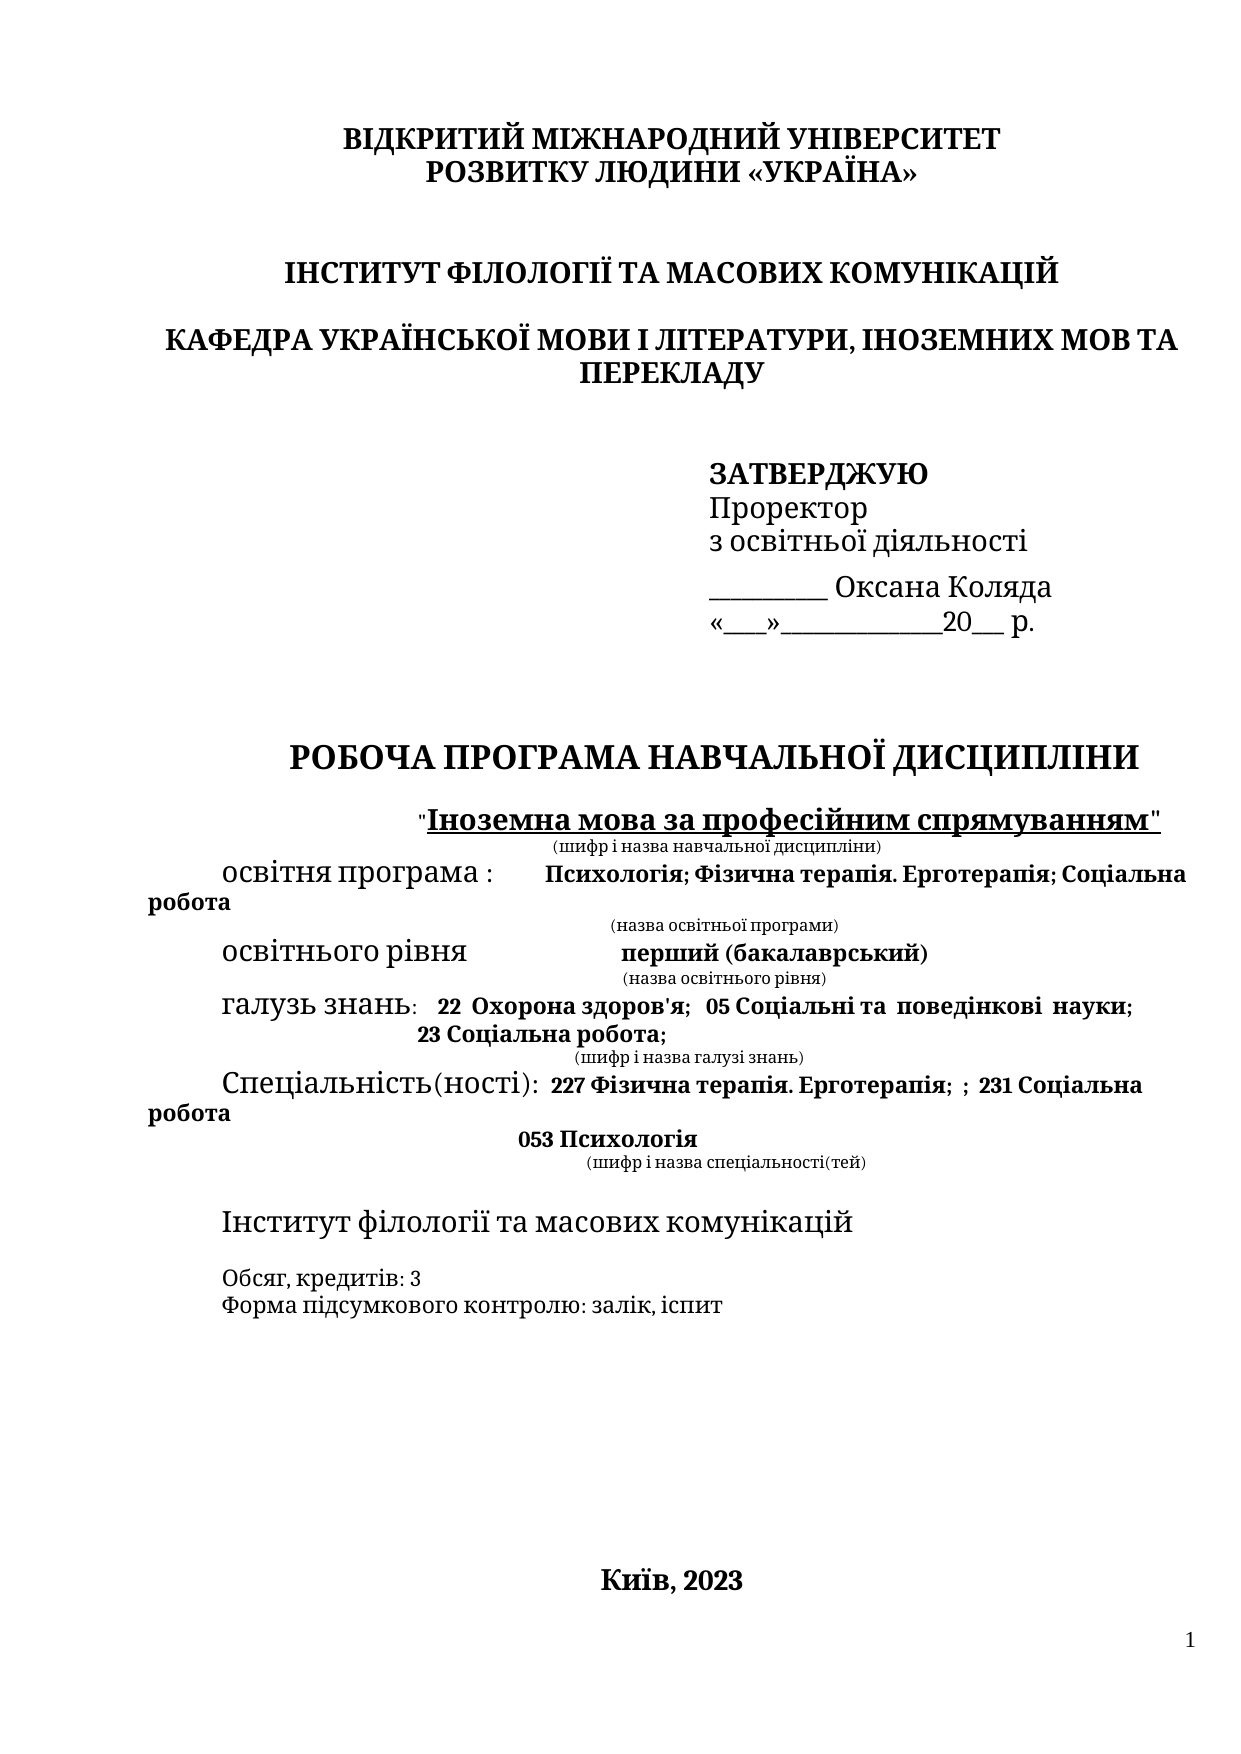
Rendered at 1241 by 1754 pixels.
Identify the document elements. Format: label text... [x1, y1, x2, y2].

text (назва освітнього рівня) [148, 969, 1196, 988]
text галузь знань: 22 Охорона здоров'я; 05 Соціальні та поведінкові науки; [148, 988, 1196, 1022]
text з освітньої діяльності [709, 525, 1196, 559]
text ЗАТВЕРДЖУЮ [709, 458, 1196, 492]
text (шифр і назва галузі знань) [148, 1048, 1196, 1067]
text "Іноземна мова за професійним спрямуванням" [148, 804, 1196, 837]
text ВІДКРИТИЙ МІЖНАРОДНИЙ УНІВЕРСИТЕТ [148, 123, 1196, 156]
text 053 Психологія [148, 1127, 1196, 1154]
text (шифр і назва спеціальності(тей) [148, 1154, 1196, 1173]
subtitle РОБОЧА ПРОГРАМА НАВЧАЛЬНОЇ ДИСЦИПЛІНИ [233, 739, 1196, 777]
text 23 Соціальна робота; [148, 1022, 1196, 1048]
text (шифр і назва навчальної дисципліни) [148, 837, 1196, 857]
text РОЗВИТКУ ЛЮДИНИ «Україна» [148, 156, 1196, 190]
text (назва освітньої програми) [148, 916, 1196, 936]
subtitle Київ, 2023 [148, 1564, 1196, 1597]
text ІНСТИТУТ ФІЛОЛОГІЇ ТА МАСОВИХ КОМУНІКАЦІЙ [148, 257, 1196, 291]
text Проректор [709, 492, 1196, 525]
text ___________ Оксана Коляда [709, 571, 1196, 605]
text Інститут філології та масових комунікацій [148, 1206, 1196, 1240]
text «____»_______________20___ р. [709, 605, 1196, 638]
text Форма підсумкового контролю: залік, іспит [222, 1293, 1196, 1319]
text КАФЕДРА УКРАЇНСЬКОЇ МОВИ І ЛІТЕРАТУРИ, ІНОЗЕМНих мов ТА ПЕРЕКЛАДУ [148, 324, 1196, 391]
text Спеціальність(ності): 227 Фізична терапія. Ерготерапія; ; 231 Соціальна робота [148, 1067, 1196, 1127]
text освітня програма : Психологія; Фізична терапія. Ерготерапія; Соціальна робота [148, 857, 1196, 916]
text освітнього рівня перший (бакалаврський) [148, 936, 1196, 969]
text Обсяг, кредитів: 3 [222, 1266, 1196, 1293]
